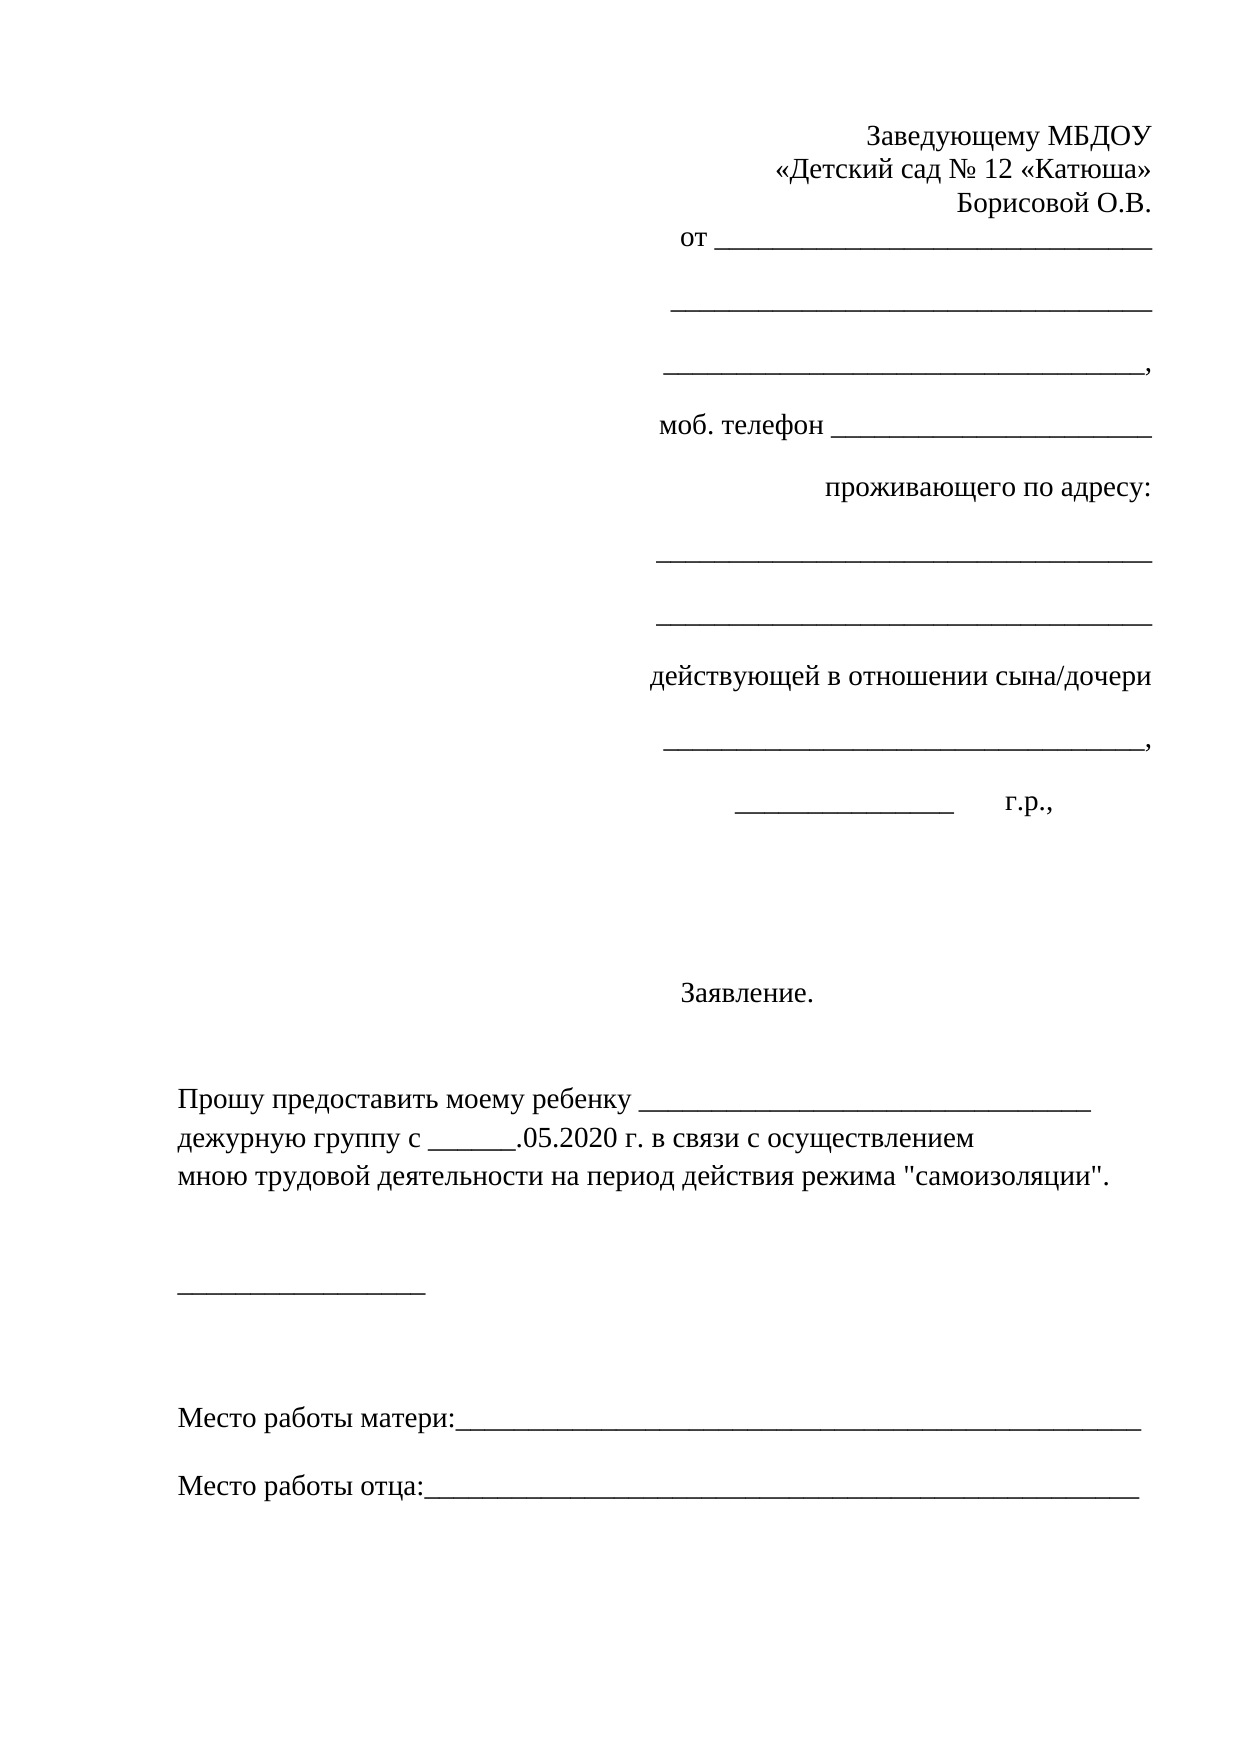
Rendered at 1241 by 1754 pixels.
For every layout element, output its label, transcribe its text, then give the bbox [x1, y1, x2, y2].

text _______________ г.р., [177, 783, 1152, 817]
text Заведующему МБДОУ [177, 118, 1152, 152]
text моб. телефон ______________________ [177, 407, 1152, 440]
text __________________________________ [177, 532, 1152, 566]
text действующей в отношении сына/дочери [177, 658, 1152, 691]
text _________________________________, [177, 344, 1152, 378]
text «Детский сад № 12 «Катюша» [177, 152, 1152, 185]
text Заявление. [177, 975, 1152, 1008]
text Место работы матери:_______________________________________________ [177, 1400, 1152, 1433]
text __________________________________ [177, 595, 1152, 628]
text _________________________________, [177, 720, 1152, 754]
text _________________ [177, 1226, 1152, 1298]
text Борисовой О.В. [177, 185, 1152, 219]
text проживающего по адресу: [177, 469, 1152, 503]
text Место работы отца:_________________________________________________ [177, 1468, 1152, 1501]
text Прошу предоставить моему ребенку _______________________________ дежурную группу с ______.05.2020 г. в связи с осуществлением мною трудовой деятельности на период действия режима "самоизоляции". [177, 1043, 1152, 1192]
text от ______________________________ [177, 219, 1152, 252]
text _________________________________ [177, 281, 1152, 315]
